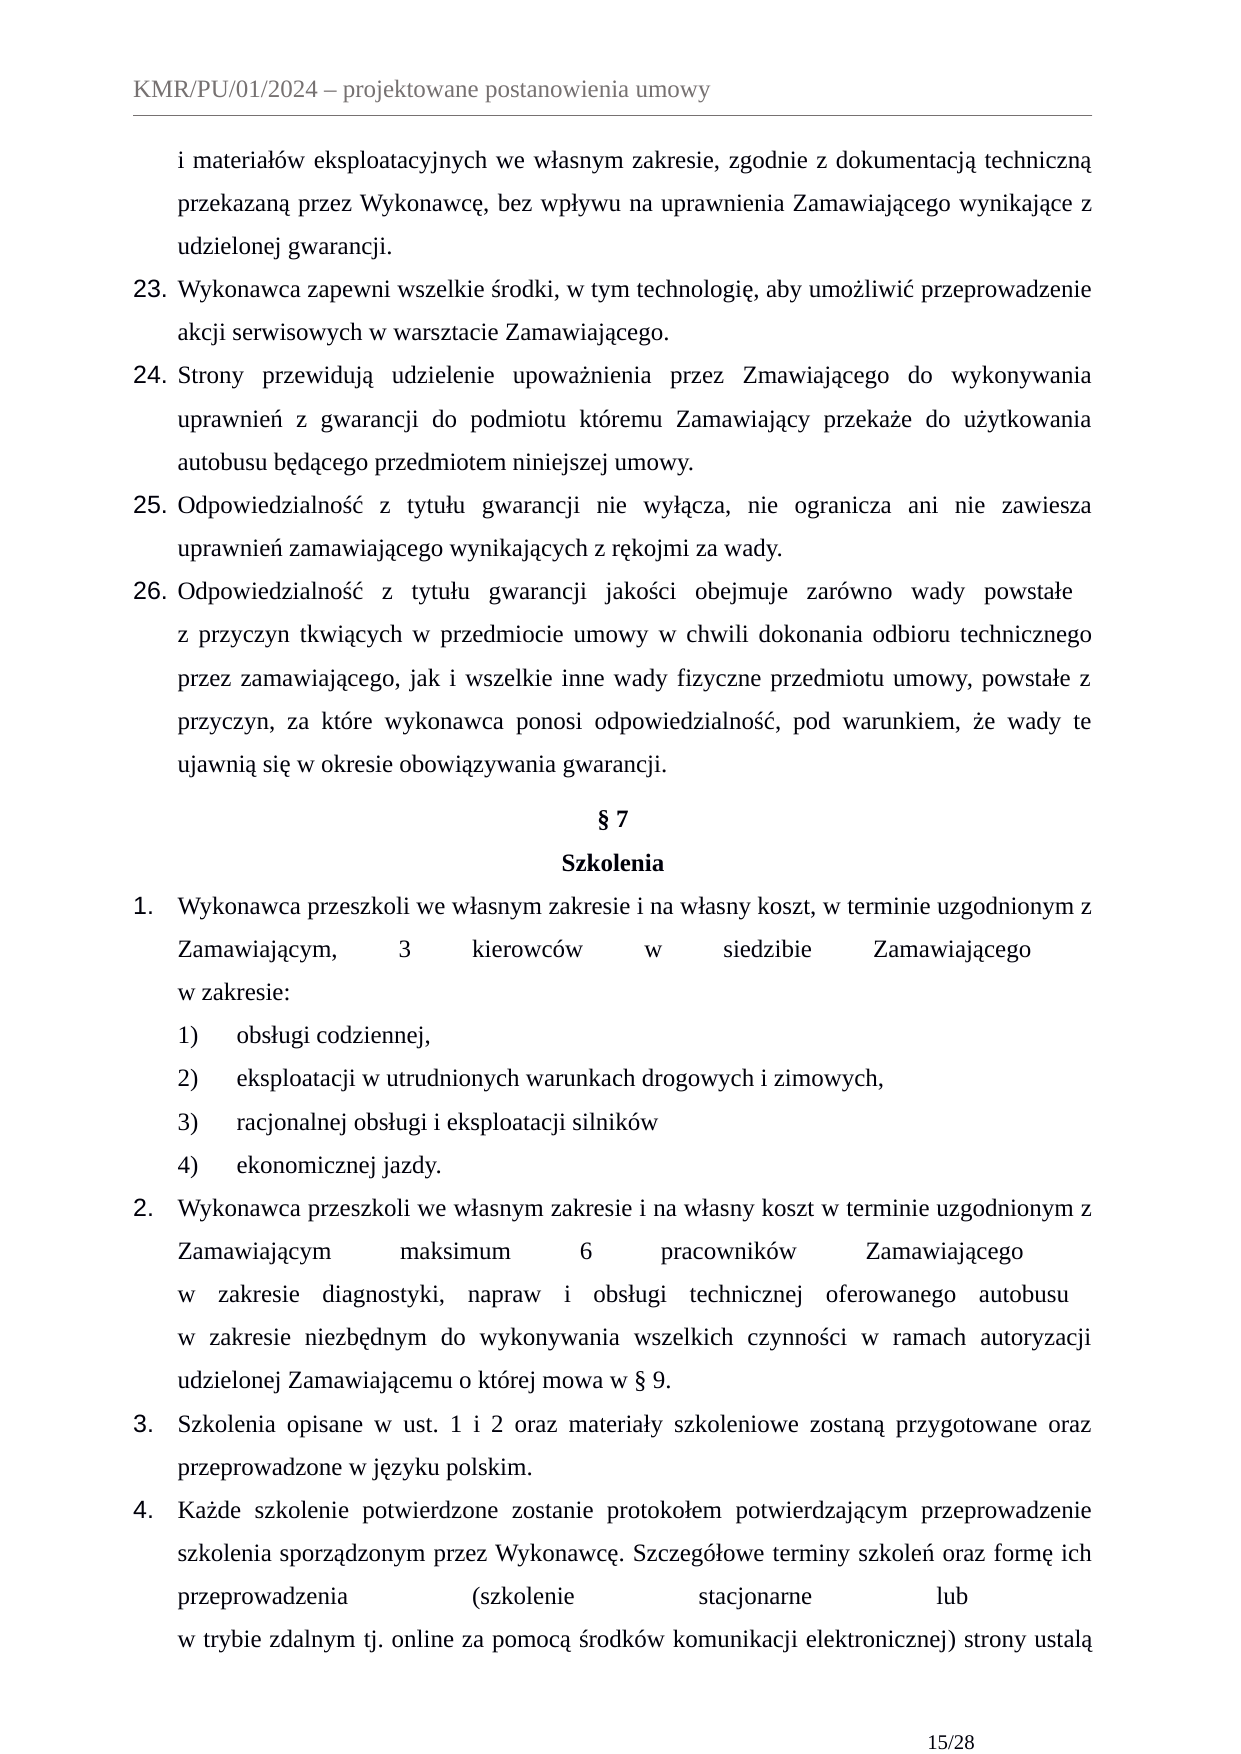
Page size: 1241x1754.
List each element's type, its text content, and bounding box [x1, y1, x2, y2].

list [133, 145, 1092, 260]
list Odpowiedzialność z tytułu gwarancji jakości obejmuje zarówno wady powstałe z przyczyn tkwiących w przedmiocie umowy w chwili dokonania odbioru technicznego przez zamawiającego, jak i wszelkie inne wady fizyczne przedmiotu umowy, powstałe z przyczyn, za które wykonawca ponosi odpowiedzialność, pod warunkiem, że wady te ujawnią się w okresie obowiązywania gwarancji. [133, 576, 1092, 778]
list Odpowiedzialność z tytułu gwarancji nie wyłącza, nie ogranicza ani nie zawiesza uprawnień zamawiającego wynikających z rękojmi za wady. [133, 490, 1092, 562]
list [133, 1495, 1092, 1653]
text § 7 [133, 804, 1092, 833]
text Szkolenia [133, 848, 1092, 876]
list Wykonawca zapewni wszelkie środki, w tym technologię, aby umożliwić przeprowadzenie akcji serwisowych w warsztacie Zamawiającego. [133, 274, 1092, 346]
list obsługi codziennej, [177, 1020, 1092, 1049]
list Wykonawca przeszkoli we własnym zakresie i na własny koszt w terminie uzgodnionym z Zamawiającym maksimum 6 pracowników Zamawiającego w zakresie diagnostyki, napraw i obsługi technicznej oferowanego autobusu w zakresie niezbędnym do wykonywania wszelkich czynności w ramach autoryzacji udzielonej Zamawiającemu o której mowa w § 9. [133, 1193, 1092, 1394]
list Wykonawca przeszkoli we własnym zakresie i na własny koszt, w terminie uzgodnionym z Zamawiającym, 3 kierowców w siedzibie Zamawiającego w zakresie: [133, 891, 1092, 1006]
list eksploatacji w utrudnionych warunkach drogowych i zimowych, [177, 1063, 1092, 1092]
list racjonalnej obsługi i eksploatacji silników [177, 1107, 1092, 1135]
list ekonomicznej jazdy. [177, 1150, 1092, 1178]
list Strony przewidują udzielenie upoważnienia przez Zmawiającego do wykonywania uprawnień z gwarancji do podmiotu któremu Zamawiający przekaże do użytkowania autobusu będącego przedmiotem niniejszej umowy. [133, 361, 1092, 476]
list Szkolenia opisane w ust. 1 i 2 oraz materiały szkoleniowe zostaną przygotowane oraz przeprowadzone w języku polskim. [133, 1408, 1092, 1481]
